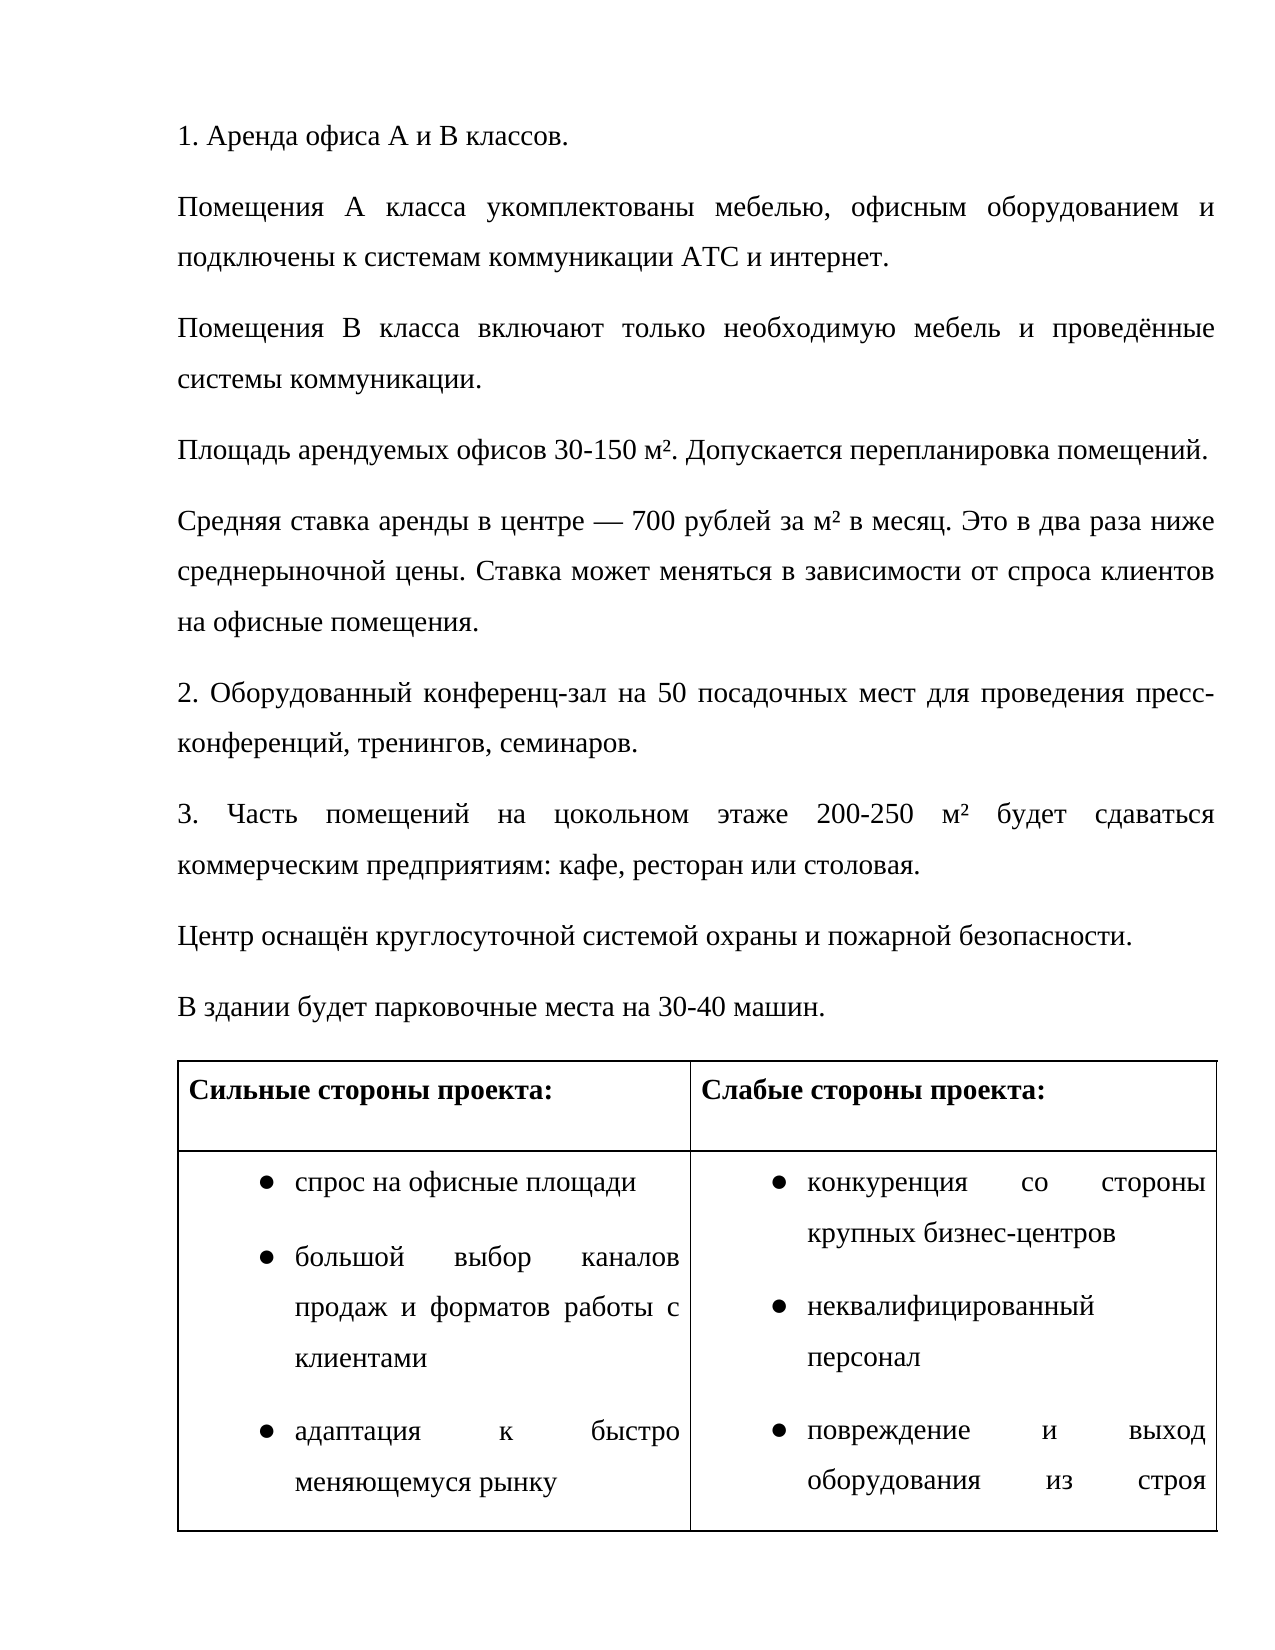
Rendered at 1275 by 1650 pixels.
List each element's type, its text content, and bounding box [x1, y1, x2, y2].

text Площадь арендуемых офисов 30-150 м². Допускается перепланировка помещений. [177, 432, 1216, 466]
text Помещения A класса укомплектованы мебелью, офисным оборудованием и подключены к системам коммуникации АТС и интернет. [177, 189, 1216, 273]
text Средняя ставка аренды в центре — 700 рублей за м² в месяц. Это в два раза ниже среднерыночной цены. Ставка может меняться в зависимости от спроса клиентов на офисные помещения. [177, 503, 1216, 637]
text 1. Аренда офиса А и В классов. [177, 118, 1216, 152]
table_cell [691, 1152, 1216, 1530]
text Центр оснащён круглосуточной системой охраны и пожарной безопасности. [177, 918, 1216, 951]
text 3. Часть помещений на цокольном этаже 200-250 м² будет сдаваться коммерческим предприятиям: кафе, ресторан или столовая. [177, 796, 1216, 880]
text Помещения B класса включают только необходимую мебель и проведённые системы коммуникации. [177, 311, 1216, 394]
text 2. Оборудованный конференц-зал на 50 посадочных мест для проведения пресс-конференций, тренингов, семинаров. [177, 675, 1216, 759]
table_header Сильные стороны проекта: [179, 1062, 690, 1150]
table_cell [179, 1152, 690, 1530]
table_header Слабые стороны проекта: [691, 1062, 1216, 1150]
text В здании будет парковочные места на 30-40 машин. [177, 989, 1216, 1023]
